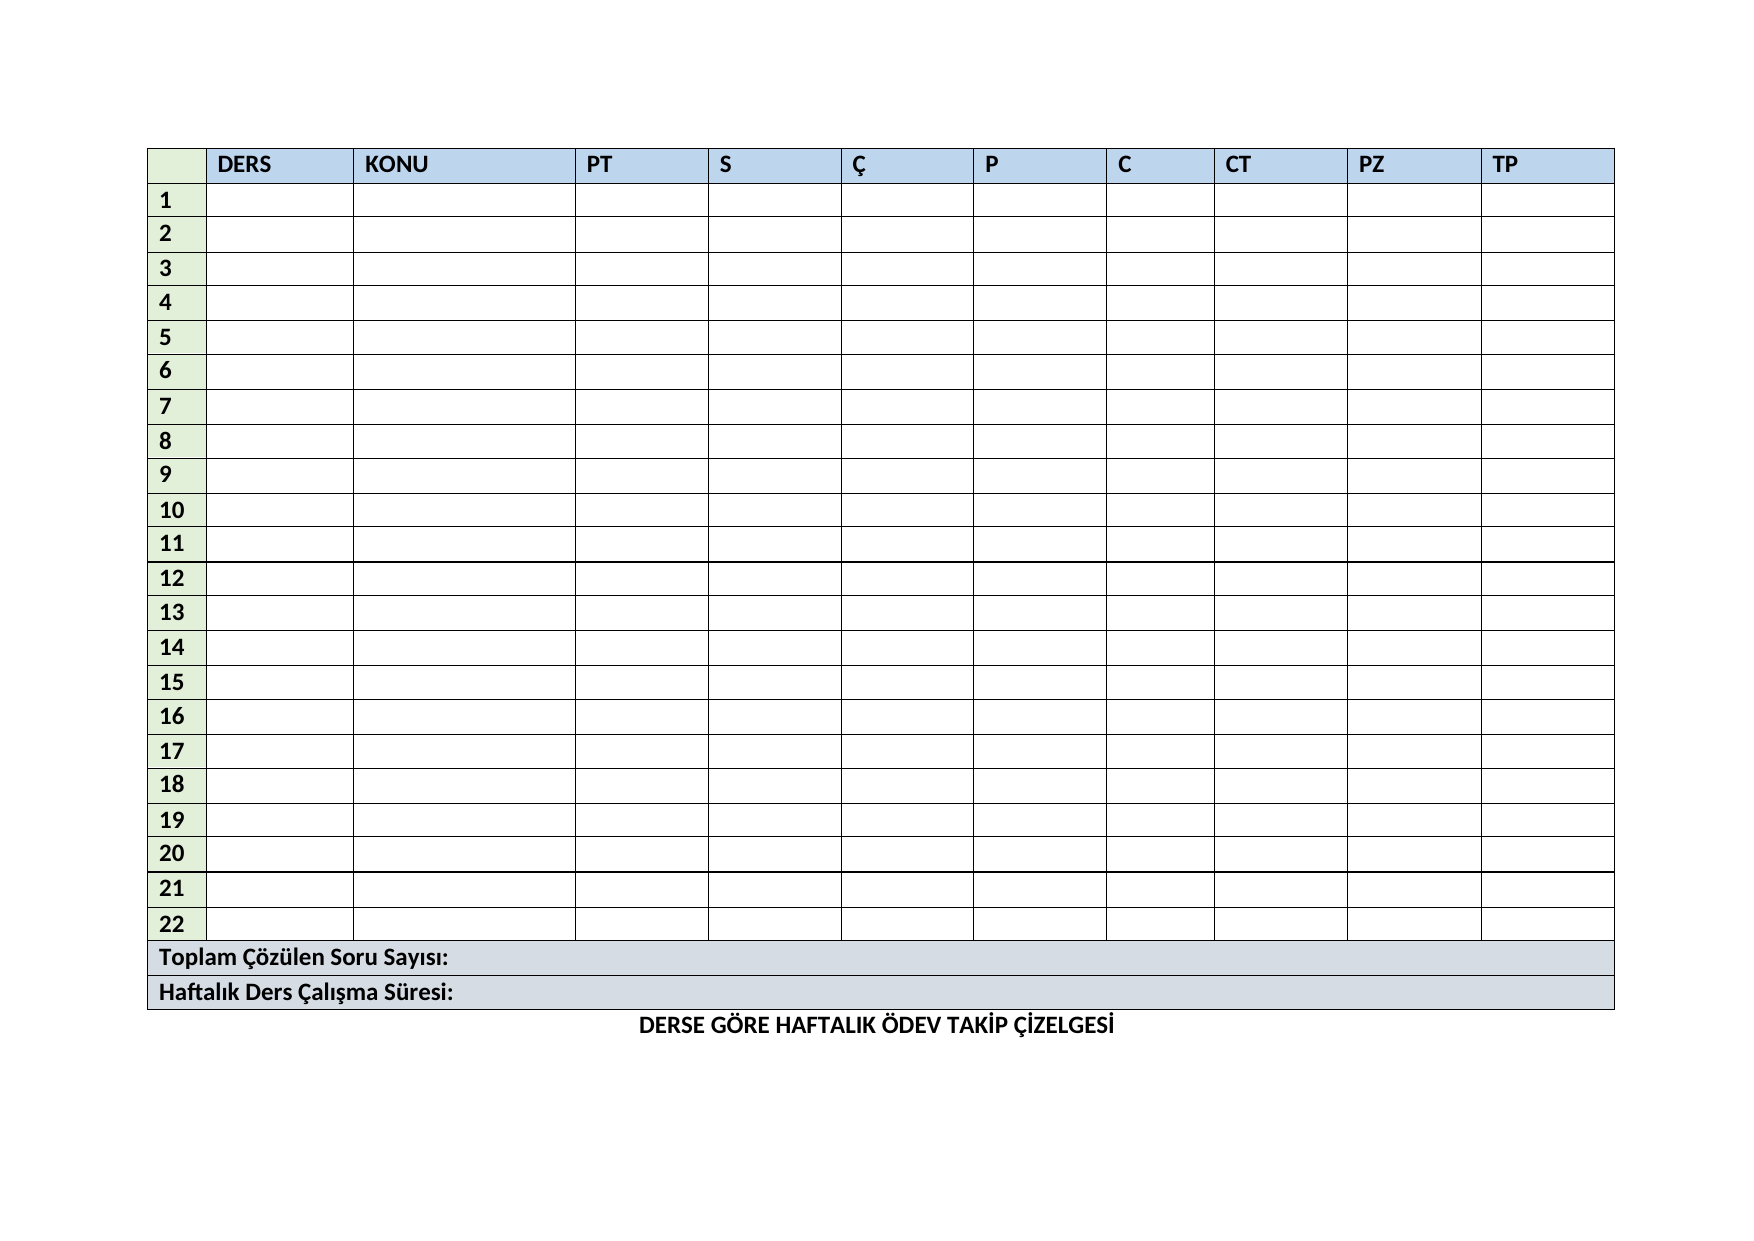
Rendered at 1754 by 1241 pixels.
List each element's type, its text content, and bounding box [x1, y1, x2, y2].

table_cell [1348, 321, 1481, 353]
table_cell [354, 804, 575, 836]
table_cell [576, 837, 708, 871]
table_cell [1215, 700, 1347, 734]
table_cell 19 [148, 804, 206, 836]
table_cell [1107, 908, 1214, 940]
table_cell [1107, 873, 1214, 907]
table_cell [1215, 837, 1347, 871]
table_cell [709, 390, 841, 424]
table_cell [1348, 286, 1481, 320]
table_cell [1348, 355, 1481, 389]
table_cell [207, 425, 353, 457]
table_cell [842, 769, 973, 803]
table_cell [709, 700, 841, 734]
table_cell [1215, 804, 1347, 836]
table_cell 7 [148, 390, 206, 424]
table_cell [354, 666, 575, 699]
table_cell [1482, 527, 1614, 561]
table_cell [1215, 527, 1347, 561]
table_cell 18 [148, 769, 206, 803]
table_cell [1107, 563, 1214, 595]
table_cell [576, 355, 708, 389]
table_cell [709, 253, 841, 285]
table_cell [1215, 631, 1347, 665]
table_cell [709, 837, 841, 871]
table_cell [1348, 390, 1481, 424]
table_cell [1348, 253, 1481, 285]
table_cell [842, 631, 973, 665]
table_cell [1482, 459, 1614, 493]
table_cell [207, 459, 353, 493]
table_cell [1482, 217, 1614, 252]
table_cell [1348, 873, 1481, 907]
table_cell [1215, 321, 1347, 353]
table_cell [576, 390, 708, 424]
table_cell [842, 217, 973, 252]
table_cell [709, 563, 841, 595]
table_cell [709, 425, 841, 457]
table_cell [842, 494, 973, 526]
table_cell [1215, 596, 1347, 630]
table_cell [354, 908, 575, 940]
table_cell [842, 390, 973, 424]
table_header KONU [354, 149, 575, 183]
table_cell [1215, 735, 1347, 767]
table_cell [354, 873, 575, 907]
table_cell [576, 527, 708, 561]
table_cell [1107, 527, 1214, 561]
table_cell [842, 321, 973, 353]
table_cell [1215, 184, 1347, 216]
table_cell 17 [148, 735, 206, 767]
table_cell [1348, 184, 1481, 216]
table_cell [1107, 735, 1214, 767]
table_cell [974, 666, 1106, 699]
table_cell Toplam Çözülen Soru Sayısı: [148, 941, 1614, 975]
table_cell [1482, 735, 1614, 767]
table_cell [842, 184, 973, 216]
table_cell 8 [148, 425, 206, 457]
table_cell 13 [148, 596, 206, 630]
table_cell [1482, 666, 1614, 699]
table_cell [842, 908, 973, 940]
table_cell [354, 735, 575, 767]
table_cell [1482, 494, 1614, 526]
table_cell [1482, 253, 1614, 285]
table_cell [1215, 666, 1347, 699]
table_cell [576, 631, 708, 665]
table_cell [576, 286, 708, 320]
table_cell [354, 217, 575, 252]
table_header [148, 149, 206, 183]
table_cell [354, 355, 575, 389]
table_cell [1215, 769, 1347, 803]
table_cell [207, 184, 353, 216]
table_cell [207, 563, 353, 595]
table_cell [1348, 217, 1481, 252]
table_cell [207, 837, 353, 871]
table_cell [1107, 355, 1214, 389]
table_cell [974, 390, 1106, 424]
table_cell [1348, 425, 1481, 457]
table_header PZ [1348, 149, 1481, 183]
table_cell [1348, 769, 1481, 803]
table_cell [576, 596, 708, 630]
table_cell 6 [148, 355, 206, 389]
table_cell [842, 286, 973, 320]
table_cell [1482, 804, 1614, 836]
table_cell [207, 908, 353, 940]
table_cell [842, 425, 973, 457]
table_cell [1107, 631, 1214, 665]
table_cell [207, 355, 353, 389]
table_cell [576, 563, 708, 595]
table_cell [974, 459, 1106, 493]
table_header CT [1215, 149, 1347, 183]
table_cell [709, 873, 841, 907]
table_cell [1107, 596, 1214, 630]
table_cell [709, 769, 841, 803]
table_cell [207, 527, 353, 561]
table_cell [1348, 666, 1481, 699]
table_cell [974, 494, 1106, 526]
table_cell [1482, 425, 1614, 457]
table_cell [1348, 735, 1481, 767]
table_cell [1215, 425, 1347, 457]
table_cell [207, 666, 353, 699]
table_cell [842, 253, 973, 285]
table_cell [974, 217, 1106, 252]
table_cell [974, 563, 1106, 595]
table_cell [354, 390, 575, 424]
table_cell [1107, 184, 1214, 216]
table_cell [207, 700, 353, 734]
table_cell [576, 873, 708, 907]
table_cell [1482, 390, 1614, 424]
table_cell [974, 873, 1106, 907]
table_cell [1215, 217, 1347, 252]
table_cell [354, 321, 575, 353]
table_header TP [1482, 149, 1614, 183]
table_cell [709, 666, 841, 699]
table_cell [842, 873, 973, 907]
table_cell [1107, 666, 1214, 699]
table_cell [1348, 908, 1481, 940]
table_cell [842, 666, 973, 699]
table_cell [1107, 804, 1214, 836]
table_header Ç [842, 149, 973, 183]
table_cell [207, 286, 353, 320]
table_cell [1215, 873, 1347, 907]
table_cell [974, 355, 1106, 389]
table_cell [576, 217, 708, 252]
table_cell [354, 253, 575, 285]
table_cell [974, 286, 1106, 320]
table_cell [1107, 494, 1214, 526]
table_cell [354, 184, 575, 216]
table_cell [576, 908, 708, 940]
table_cell [1482, 563, 1614, 595]
table_cell 9 [148, 459, 206, 493]
table_cell [354, 286, 575, 320]
table_cell [974, 596, 1106, 630]
table_cell [1348, 563, 1481, 595]
table_cell [576, 735, 708, 767]
table_cell [709, 217, 841, 252]
table_cell [354, 527, 575, 561]
table_cell [207, 631, 353, 665]
table_cell [354, 769, 575, 803]
table_cell [1482, 631, 1614, 665]
table_cell [974, 700, 1106, 734]
table_cell 3 [148, 253, 206, 285]
table_cell [207, 494, 353, 526]
table_cell [1482, 596, 1614, 630]
table_cell [974, 735, 1106, 767]
table_cell [974, 253, 1106, 285]
text DERSE GÖRE HAFTALIK ÖDEV TAKİP ÇİZELGESİ [148, 1010, 1606, 1040]
table_cell [354, 425, 575, 457]
table_cell [974, 527, 1106, 561]
table_cell [576, 804, 708, 836]
table_cell [709, 321, 841, 353]
table_cell [842, 459, 973, 493]
table_cell [974, 769, 1106, 803]
table_cell [354, 459, 575, 493]
table_cell [842, 596, 973, 630]
table_cell [576, 769, 708, 803]
table_cell [1107, 286, 1214, 320]
table_cell 14 [148, 631, 206, 665]
table_cell [709, 596, 841, 630]
table_cell [709, 355, 841, 389]
table_cell [1482, 286, 1614, 320]
table_cell [842, 700, 973, 734]
table_cell [207, 804, 353, 836]
table_cell [974, 425, 1106, 457]
table_cell [354, 494, 575, 526]
table_cell [207, 253, 353, 285]
table_cell [576, 459, 708, 493]
table_cell [1348, 596, 1481, 630]
table_cell [1215, 563, 1347, 595]
table_cell 2 [148, 217, 206, 252]
table_cell [1482, 873, 1614, 907]
table_cell [842, 527, 973, 561]
table_cell [1348, 459, 1481, 493]
table_header PT [576, 149, 708, 183]
table_cell [1107, 459, 1214, 493]
table_cell 12 [148, 563, 206, 595]
table_cell [1348, 527, 1481, 561]
table_cell 4 [148, 286, 206, 320]
table_cell [576, 425, 708, 457]
table_cell [1348, 494, 1481, 526]
table_cell 22 [148, 908, 206, 940]
table_cell [709, 184, 841, 216]
table_cell [1215, 908, 1347, 940]
table_cell [1215, 390, 1347, 424]
table_cell [1215, 459, 1347, 493]
table_header S [709, 149, 841, 183]
table_cell [842, 804, 973, 836]
table_cell [709, 494, 841, 526]
table_cell [207, 873, 353, 907]
table_cell [1215, 355, 1347, 389]
table_cell [576, 700, 708, 734]
table_cell [1482, 908, 1614, 940]
table_cell [1482, 837, 1614, 871]
table_cell 10 [148, 494, 206, 526]
table_cell [709, 631, 841, 665]
table_cell [207, 596, 353, 630]
table_cell [207, 735, 353, 767]
table_cell [1107, 321, 1214, 353]
table_header C [1107, 149, 1214, 183]
table_cell [207, 390, 353, 424]
table_cell [354, 631, 575, 665]
table_cell [1348, 631, 1481, 665]
table_cell [207, 217, 353, 252]
table_cell 15 [148, 666, 206, 699]
table_cell [354, 837, 575, 871]
table_cell [207, 321, 353, 353]
table_cell [1107, 425, 1214, 457]
table_cell [1107, 217, 1214, 252]
table_cell 5 [148, 321, 206, 353]
table_cell [1348, 700, 1481, 734]
table_cell [1107, 769, 1214, 803]
table_cell [576, 321, 708, 353]
table_cell [709, 459, 841, 493]
table_cell [576, 494, 708, 526]
table_cell [354, 700, 575, 734]
table_cell [1215, 286, 1347, 320]
table_cell [1482, 769, 1614, 803]
table_cell [974, 321, 1106, 353]
table_cell [354, 563, 575, 595]
table_cell [1482, 184, 1614, 216]
table_header DERS [207, 149, 353, 183]
table_cell [709, 527, 841, 561]
table_cell [1107, 390, 1214, 424]
table_cell [709, 286, 841, 320]
table_cell [1215, 253, 1347, 285]
table_cell [842, 355, 973, 389]
table_cell [974, 804, 1106, 836]
table_cell [576, 253, 708, 285]
table_cell [1215, 494, 1347, 526]
table_cell 1 [148, 184, 206, 216]
table_cell [1482, 321, 1614, 353]
table_cell [207, 769, 353, 803]
table_cell [709, 804, 841, 836]
table_cell [576, 666, 708, 699]
table_cell [842, 735, 973, 767]
table_cell [709, 735, 841, 767]
table_cell [1107, 837, 1214, 871]
table_cell [1348, 837, 1481, 871]
table_cell [974, 837, 1106, 871]
table_cell [842, 563, 973, 595]
table_cell [842, 837, 973, 871]
table_cell [1348, 804, 1481, 836]
table_cell 21 [148, 873, 206, 907]
table_cell [354, 596, 575, 630]
table_cell [1107, 700, 1214, 734]
table_cell 11 [148, 527, 206, 561]
table_cell Haftalık Ders Çalışma Süresi: [148, 976, 1614, 1009]
table_cell [1482, 700, 1614, 734]
table_header P [974, 149, 1106, 183]
table_cell [1482, 355, 1614, 389]
table_cell 20 [148, 837, 206, 871]
table_cell [974, 908, 1106, 940]
table_cell [1107, 253, 1214, 285]
table_cell 16 [148, 700, 206, 734]
table_cell [709, 908, 841, 940]
table_cell [974, 631, 1106, 665]
table_cell [974, 184, 1106, 216]
table_cell [576, 184, 708, 216]
